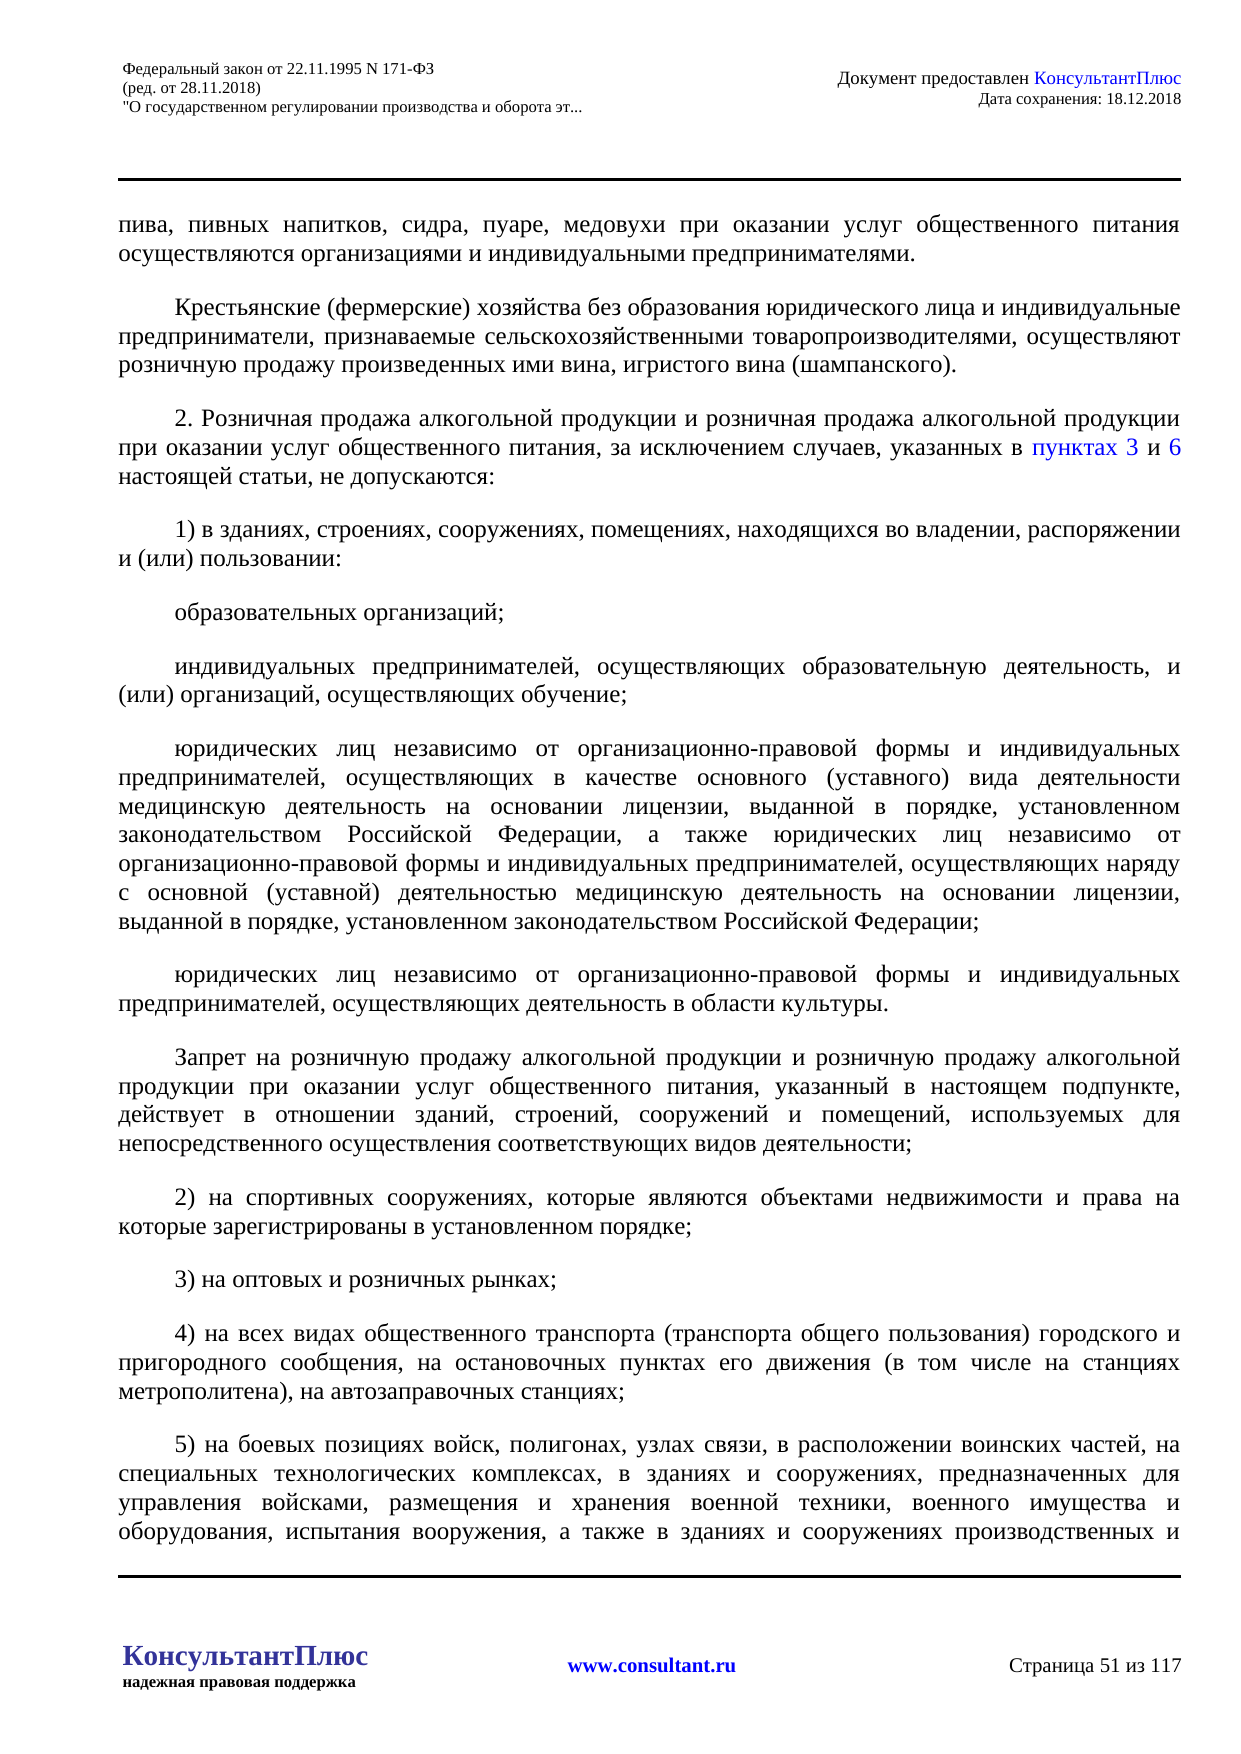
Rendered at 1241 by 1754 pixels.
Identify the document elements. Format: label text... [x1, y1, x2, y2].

text Запрет на розничную продажу алкогольной продукции и розничную продажу алкогольной продукции при оказании услуг общественного питания, указанный в настоящем подпункте, действует в отношении зданий, строений, сооружений и помещений, используемых для непосредственного осуществления соответствующих видов деятельности; [118, 1042, 1181, 1157]
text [118, 1429, 1181, 1544]
text 4) на всех видах общественного транспорта (транспорта общего пользования) городского и пригородного сообщения, на остановочных пунктах его движения (в том числе на станциях метрополитена), на автозаправочных станциях; [118, 1318, 1181, 1404]
text 3) на оптовых и розничных рынках; [118, 1264, 1181, 1293]
text Крестьянские (фермерские) хозяйства без образования юридического лица и индивидуальные предприниматели, признаваемые сельскохозяйственными товаропроизводителями, осуществляют розничную продажу произведенных ими вина, игристого вина (шампанского). [118, 292, 1181, 378]
text юридических лиц независимо от организационно-правовой формы и индивидуальных предпринимателей, осуществляющих в качестве основного (уставного) вида деятельности медицинскую деятельность на основании лицензии, выданной в порядке, установленном законодательством Российской Федерации, а также юридических лиц независимо от организационно-правовой формы и индивидуальных предпринимателей, осуществляющих наряду с основной (уставной) деятельностью медицинскую деятельность на основании лицензии, выданной в порядке, установленном законодательством Российской Федерации; [118, 733, 1181, 934]
text 2. Розничная продажа алкогольной продукции и розничная продажа алкогольной продукции при оказании услуг общественного питания, за исключением случаев, указанных в пунктах 3 и 6 настоящей статьи, не допускаются: [118, 403, 1181, 489]
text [118, 209, 1181, 267]
text юридических лиц независимо от организационно-правовой формы и индивидуальных предпринимателей, осуществляющих деятельность в области культуры. [118, 959, 1181, 1017]
text 2) на спортивных сооружениях, которые являются объектами недвижимости и права на которые зарегистрированы в установленном порядке; [118, 1182, 1181, 1239]
text индивидуальных предпринимателей, осуществляющих образовательную деятельность, и (или) организаций, осуществляющих обучение; [118, 651, 1181, 708]
text образовательных организаций; [118, 597, 1181, 626]
text 1) в зданиях, строениях, сооружениях, помещениях, находящихся во владении, распоряжении и (или) пользовании: [118, 514, 1181, 572]
